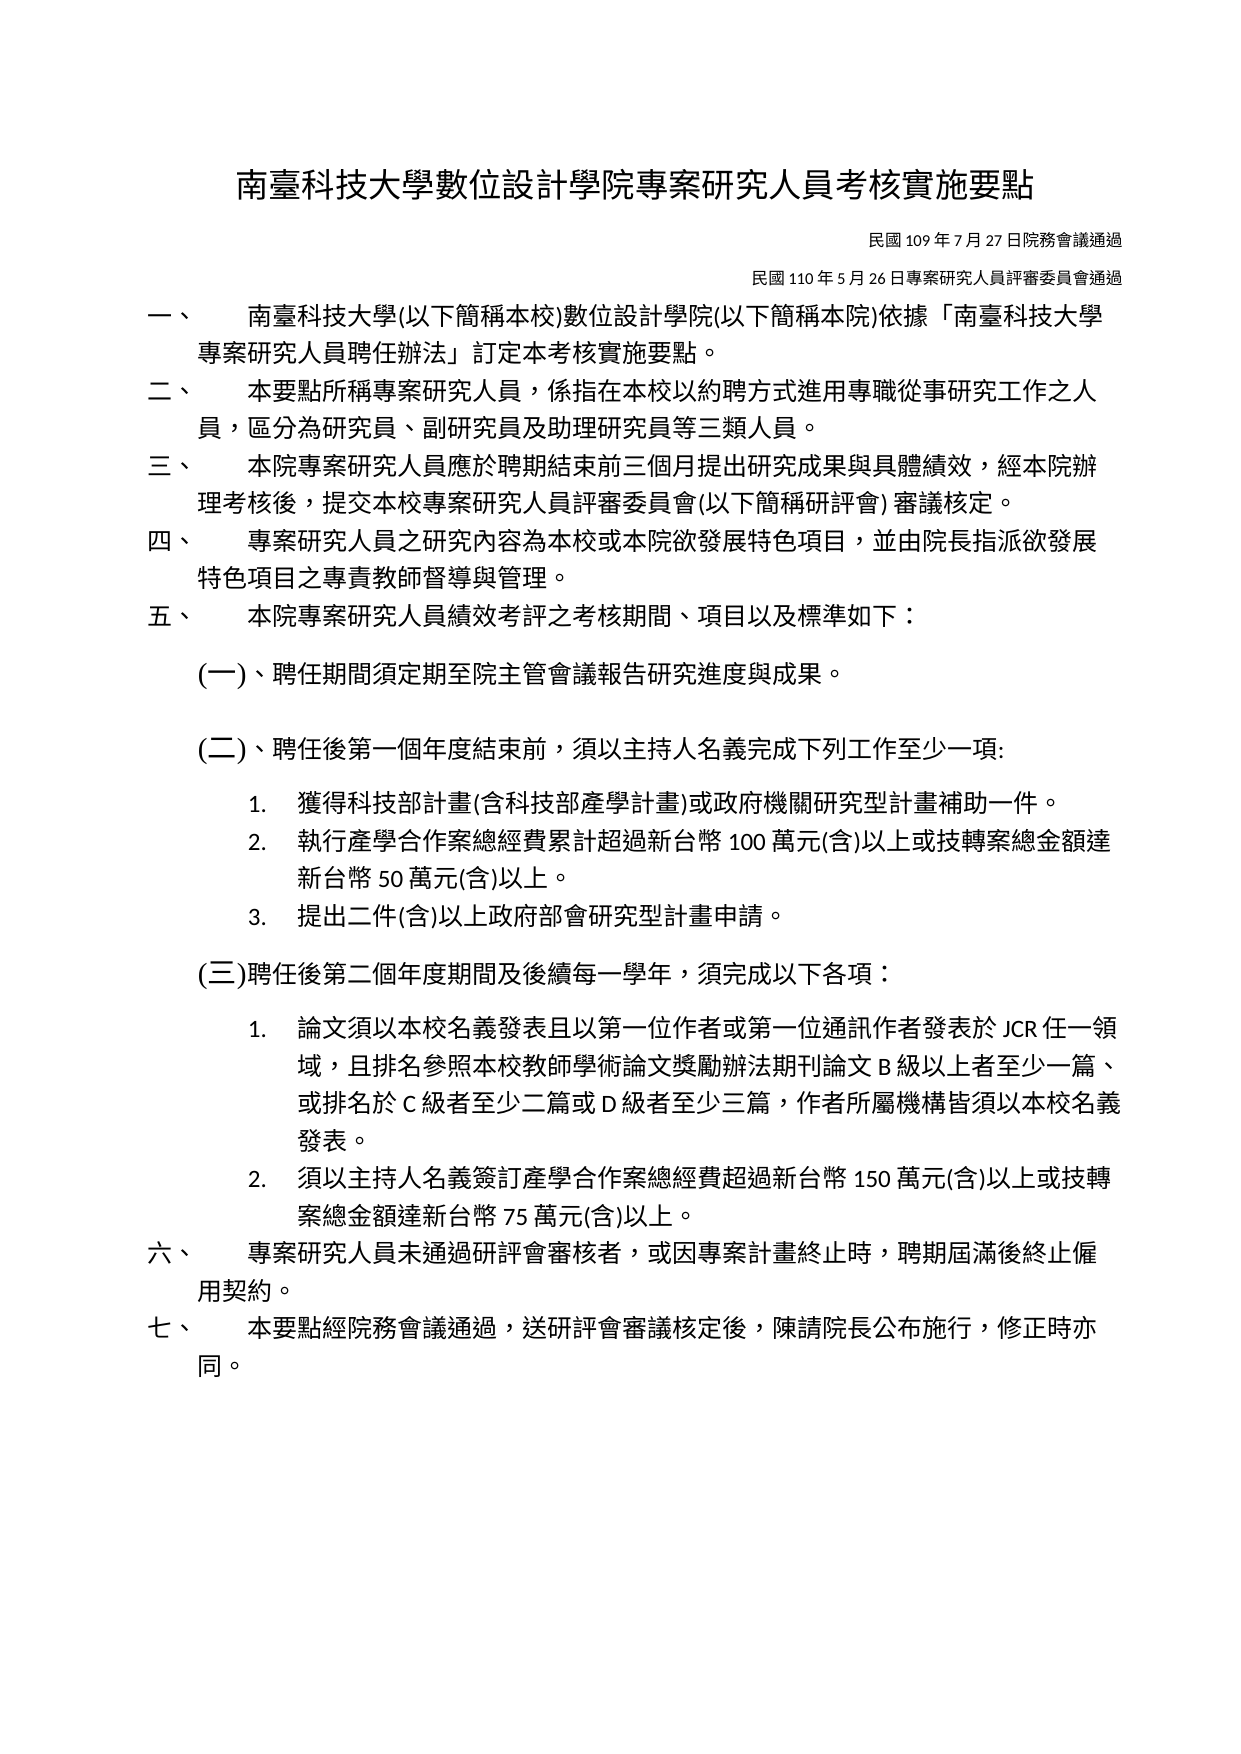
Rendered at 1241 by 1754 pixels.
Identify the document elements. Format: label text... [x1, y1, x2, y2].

list 專案研究人員未通過研評會審核者，或因專案計畫終止時，聘期屆滿後終止僱用契約。 [148, 1233, 1122, 1308]
list 獲得科技部計畫(含科技部產學計畫)或政府機關研究型計畫補助一件。 [248, 783, 1122, 821]
list 本院專案研究人員績效考評之考核期間、項目以及標準如下： [148, 596, 1122, 633]
list 論文須以本校名義發表且以第一位作者或第一位通訊作者發表於JCR任一領域，且排名參照本校教師學術論文獎勵辦法期刊論文B級以上者至少一篇、或排名於C級者至少二篇或D級者至少三篇，作者所屬機構皆須以本校名義發表。 [248, 1008, 1122, 1158]
list 本要點所稱專案研究人員，係指在本校以約聘方式進用專職從事研究工作之人員，區分為研究員、副研究員及助理研究員等三類人員。 [148, 371, 1122, 446]
list 專案研究人員之研究內容為本校或本院欲發展特色項目，並由院長指派欲發展特色項目之專責教師督導與管理。 [148, 521, 1122, 596]
text 民國109年7月27日院務會議通過 [148, 221, 1122, 258]
list 本院專案研究人員應於聘期結束前三個月提出研究成果與具體績效，經本院辦理考核後，提交本校專案研究人員評審委員會(以下簡稱研評會) 審議核定。 [148, 446, 1122, 521]
text 南臺科技大學數位設計學院專案研究人員考核實施要點 [148, 146, 1122, 221]
text 民國110年5月26日專案研究人員評審委員會通過 [148, 258, 1122, 296]
list 南臺科技大學(以下簡稱本校)數位設計學院(以下簡稱本院)依據「南臺科技大學專案研究人員聘任辦法」訂定本考核實施要點。 [148, 296, 1122, 371]
list 執行產學合作案總經費累計超過新台幣100萬元(含)以上或技轉案總金額達新台幣50萬元(含)以上。 [248, 821, 1122, 896]
list 聘任後第二個年度期間及後續每一學年，須完成以下各項： [198, 933, 1122, 1008]
list 須以主持人名義簽訂產學合作案總經費超過新台幣150萬元(含)以上或技轉案總金額達新台幣75萬元(含)以上。 [248, 1158, 1122, 1233]
list 本要點經院務會議通過，送研評會審議核定後，陳請院長公布施行，修正時亦同。 [148, 1308, 1122, 1383]
list 、聘任期間須定期至院主管會議報告研究進度與成果。 [198, 633, 1122, 708]
list 、聘任後第一個年度結束前，須以主持人名義完成下列工作至少一項: [198, 708, 1122, 783]
list 提出二件(含)以上政府部會研究型計畫申請。 [248, 896, 1122, 933]
